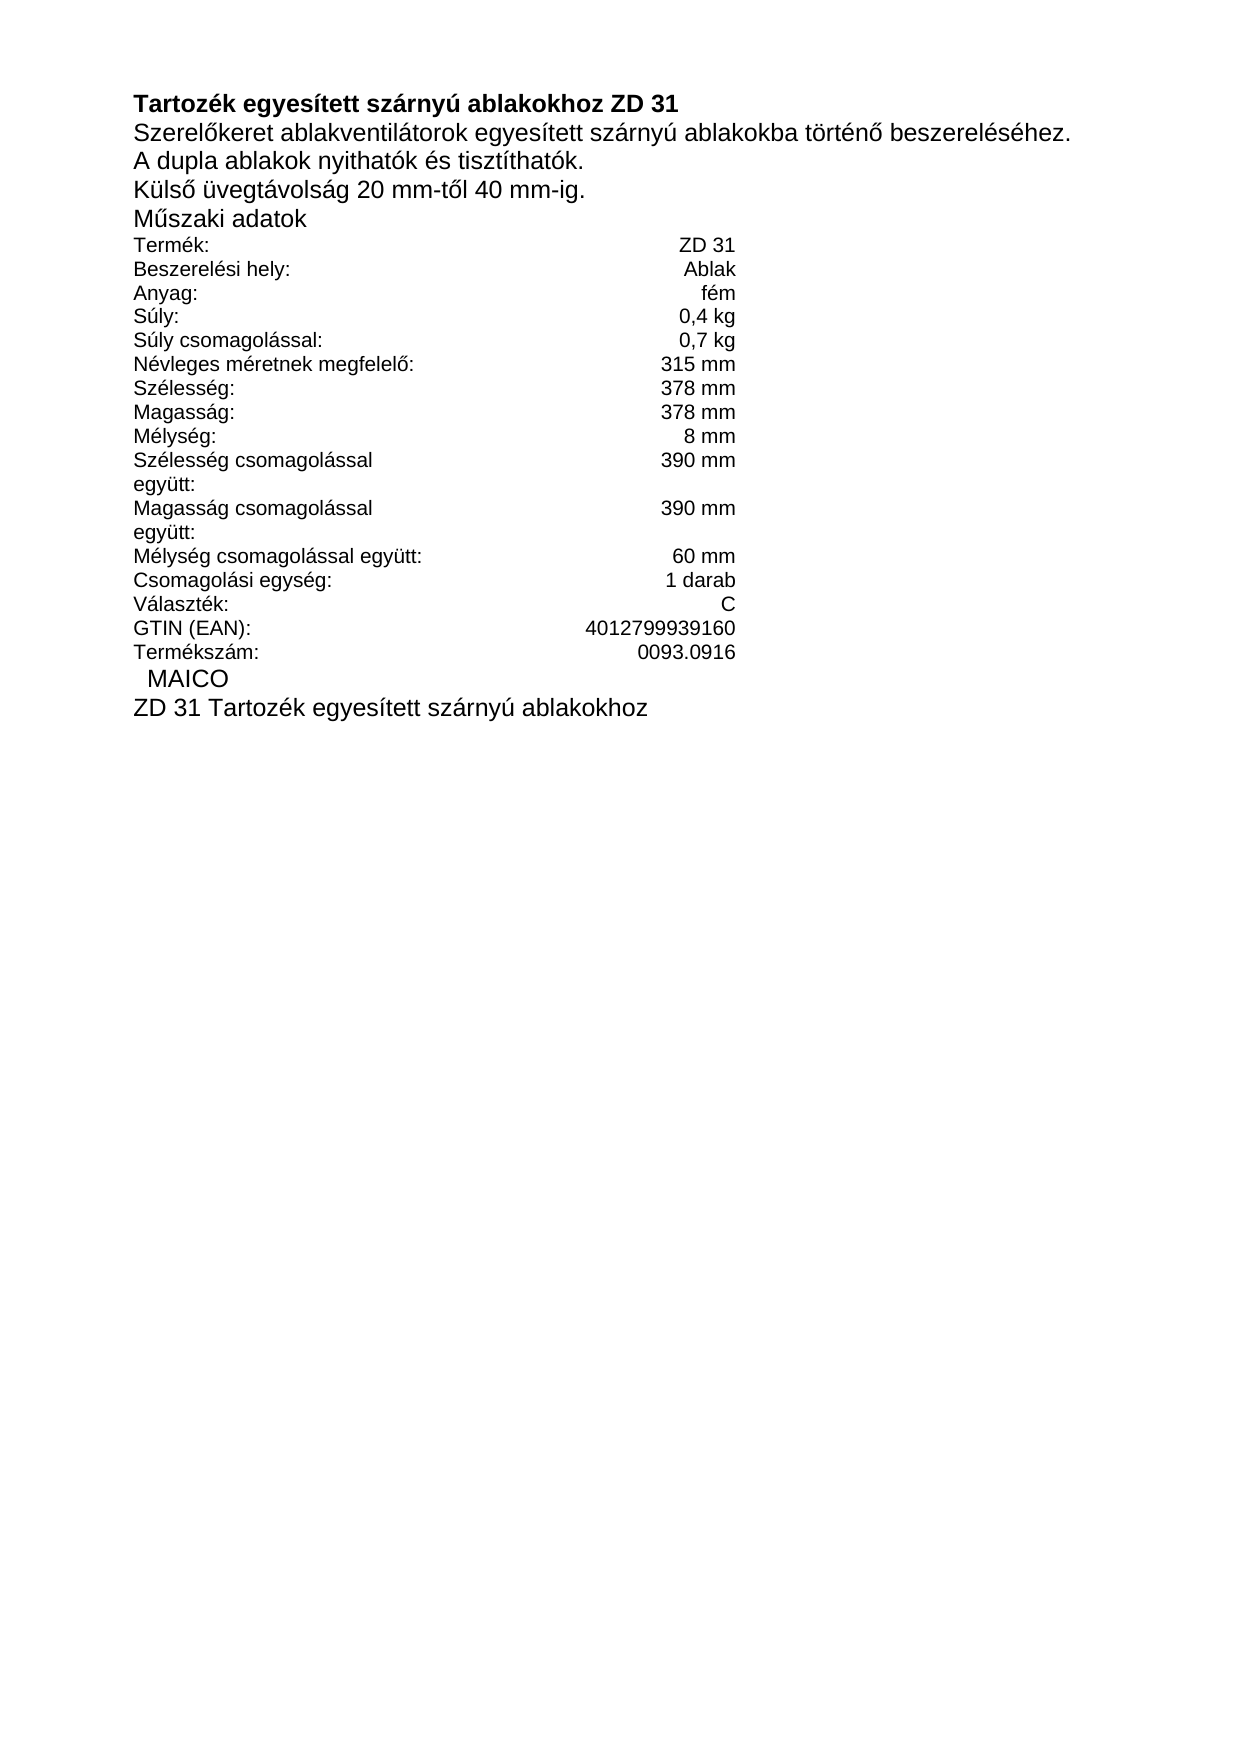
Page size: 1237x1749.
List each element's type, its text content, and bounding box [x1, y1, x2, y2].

table_cell Magasság: [122, 400, 434, 424]
table_header ZD 31 [434, 233, 747, 256]
table_cell Csomagolási egység: [122, 568, 434, 592]
text Tartozék egyesített szárnyú ablakokhoz ZD 31 [133, 89, 1148, 117]
table_cell 390 mm [434, 448, 747, 496]
table_cell 378 mm [434, 400, 747, 424]
table_cell fém [434, 280, 747, 304]
table_cell Súly: [122, 304, 434, 328]
table_cell GTIN (EAN): [122, 616, 434, 640]
table_cell Ablak [434, 256, 747, 280]
text Szerelőkeret ablakventilátorok egyesített szárnyú ablakokba történő beszereléséhez. [133, 117, 1148, 146]
table_cell 390 mm [434, 496, 747, 544]
table_cell Anyag: [122, 280, 434, 304]
table_cell Magasság csomagolással együtt: [122, 496, 434, 544]
table_cell Súly csomagolással: [122, 328, 434, 352]
table_cell 4012799939160 [434, 616, 747, 640]
table_cell 378 mm [434, 376, 747, 400]
table_cell Szélesség: [122, 376, 434, 400]
table_cell Választék: [122, 592, 434, 616]
table_cell 8 mm [434, 424, 747, 448]
table_cell 1 darab [434, 568, 747, 592]
text A dupla ablakok nyithatók és tisztíthatók. [133, 146, 1148, 175]
text ZD 31 Tartozék egyesített szárnyú ablakokhoz [133, 692, 1148, 721]
table_cell Mélység csomagolással együtt: [122, 544, 434, 568]
table_cell Mélység: [122, 424, 434, 448]
table_cell 0,4 kg [434, 304, 747, 328]
table_cell 0093.0916 [434, 640, 747, 664]
table_cell Beszerelési hely: [122, 256, 434, 280]
table_cell Szélesség csomagolással együtt: [122, 448, 434, 496]
table_cell 315 mm [434, 352, 747, 376]
text Műszaki adatok [133, 204, 1148, 232]
table_cell 0,7 kg [434, 328, 747, 352]
table_cell 60 mm [434, 544, 747, 568]
text Külső üvegtávolság 20 mm-től 40 mm-ig. [133, 175, 1148, 204]
table_cell Névleges méretnek megfelelő: [122, 352, 434, 376]
table_cell Termékszám: [122, 640, 434, 664]
table_header Termék: [122, 233, 434, 256]
table_cell C [434, 592, 747, 616]
